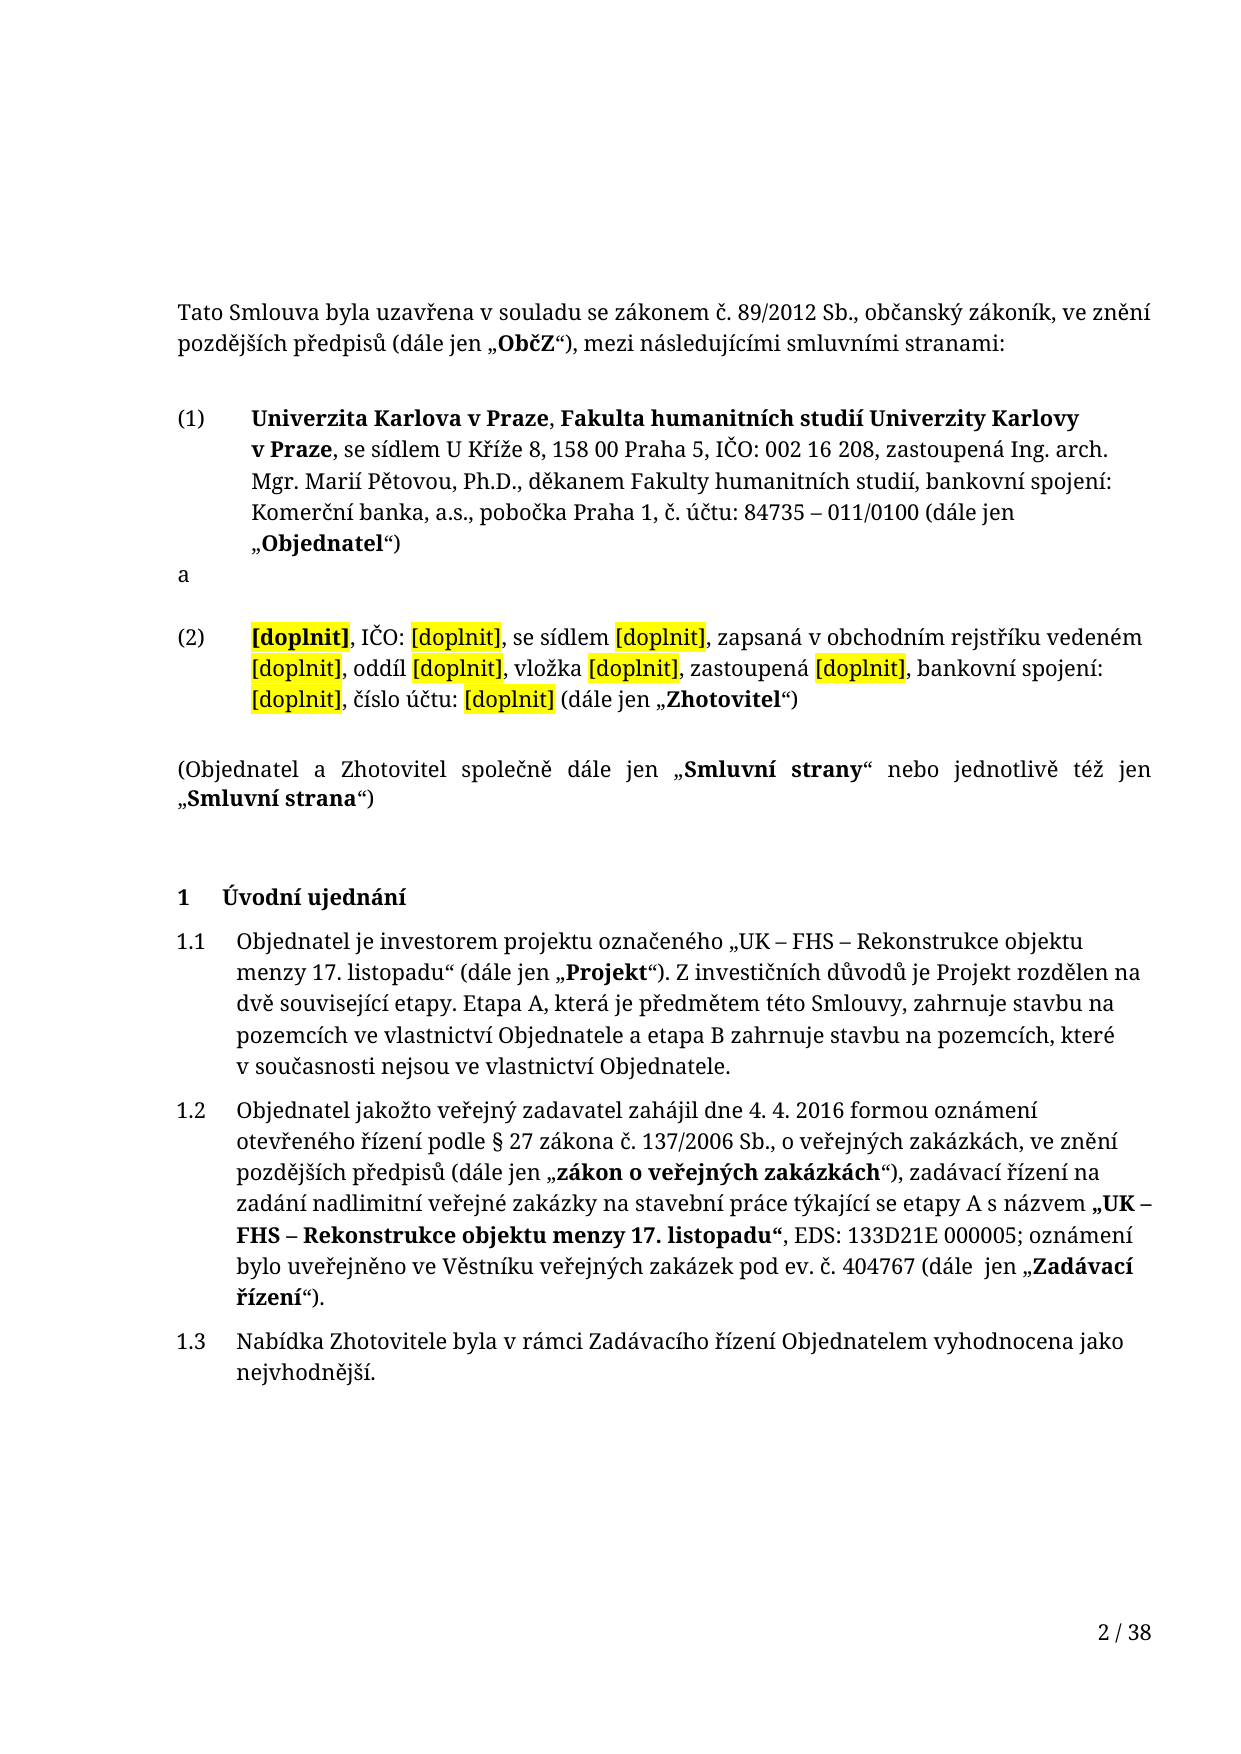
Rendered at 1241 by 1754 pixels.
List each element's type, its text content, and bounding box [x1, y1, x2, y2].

text (Objednatel a Zhotovitel společně dále jen „Smluvní strany“ nebo jednotlivě též jen „Smluvní strana“) [177, 754, 1152, 813]
text a [177, 558, 1152, 589]
subtitle Objednatel jakožto veřejný zadavatel zahájil dne 4. 4. 2016 formou oznámení otevřeného řízení podle § 27 zákona č. 137/2006 Sb., o veřejných zakázkách, ve znění pozdějších předpisů (dále jen „zákon o veřejných zakázkách“), zadávací řízení na zadání nadlimitní veřejné zakázky na stavební práce týkající se etapy A s názvem „UK – FHS – Rekonstrukce objektu menzy 17. listopadu“, EDS: 133D21E 000005; oznámení bylo uveřejněno ve Věstníku veřejných zakázek pod ev. č. 404767 (dále jen „Zadávací řízení“). [176, 1093, 1152, 1312]
text Tato Smlouva byla uzavřena v souladu se zákonem č. 89/2012 Sb., občanský zákoník, ve znění pozdějších předpisů (dále jen „ObčZ“), mezi následujícími smluvními stranami: [177, 295, 1152, 358]
subtitle Úvodní ujednání [177, 881, 1152, 912]
subtitle Nabídka Zhotovitele byla v rámci Zadávacího řízení Objednatelem vyhodnocena jako nejvhodnější. [176, 1324, 1152, 1387]
text (2) [doplnit], IČO: [doplnit], se sídlem [doplnit], zapsaná v obchodním rejstříku vedeném [doplnit], oddíl [doplnit], vložka [doplnit], zastoupená [doplnit], bankovní spojení: [doplnit], číslo účtu: [doplnit] (dále jen „Zhotovitel“) [177, 620, 1152, 714]
subtitle Objednatel je investorem projektu označeného „UK – FHS – Rekonstrukce objektu menzy 17. listopadu“ (dále jen „Projekt“). Z investičních důvodů je Projekt rozdělen na dvě související etapy. Etapa A, která je předmětem této Smlouvy, zahrnuje stavbu na pozemcích ve vlastnictví Objednatele a etapa B zahrnuje stavbu na pozemcích, které v současnosti nejsou ve vlastnictví Objednatele. [176, 924, 1152, 1081]
text (1) Univerzita Karlova v Praze, Fakulta humanitních studií Univerzity Karlovy v Praze, se sídlem U Kříže 8, 158 00 Praha 5, IČO: 002 16 208, zastoupená Ing. arch. Mgr. Marií Pětovou, Ph.D., děkanem Fakulty humanitních studií, bankovní spojení: Komerční banka, a.s., pobočka Praha 1, č. účtu: 84735 – 011/0100 (dále jen „Objednatel“) [177, 402, 1152, 558]
